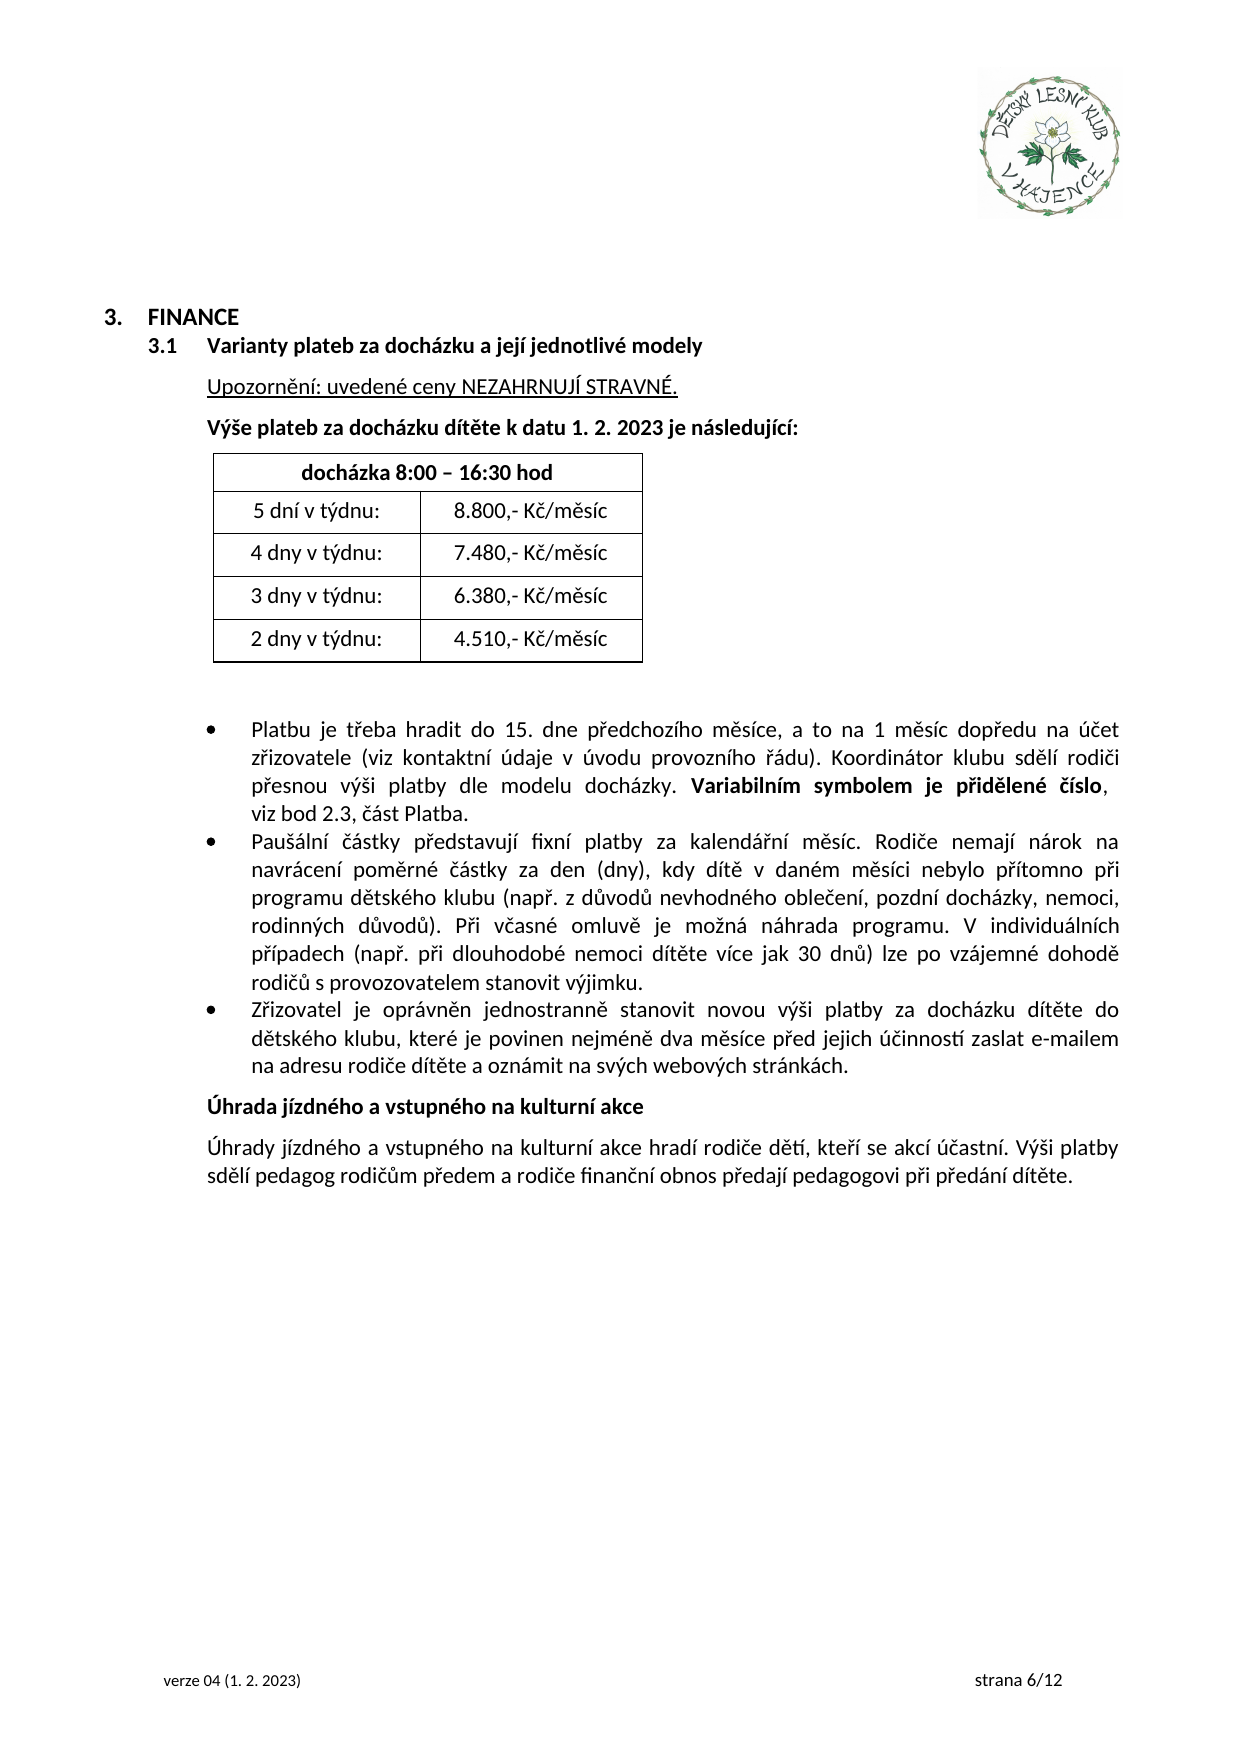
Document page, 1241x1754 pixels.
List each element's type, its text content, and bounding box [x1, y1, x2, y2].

text Úhrada jízdného a vstupného na kulturní akce [148, 1092, 1121, 1120]
list 3.1 Varianty plateb za docházku a její jednotlivé modely [148, 332, 1122, 359]
table_header docházka 8:00 – 16:30 hod [214, 454, 642, 491]
table_cell 6.380,- Kč/měsíc [421, 577, 642, 619]
list Zřizovatel je oprávněn jednostranně stanovit novou výši platby za docházku dítěte do dětského klubu, které je povinen nejméně dva měsíce před jejich účinností zaslat e-mailem na adresu rodiče dítěte a oznámit na svých webových stránkách. [207, 996, 1121, 1080]
table_cell 8.800,- Kč/měsíc [421, 492, 642, 533]
table_cell 4.510,- Kč/měsíc [421, 620, 642, 661]
text Upozornění: uvedené ceny nezahrnují stravné. [207, 372, 1121, 400]
text Výše plateb za docházku dítěte k datu 1. 2. 2023 je následující: [148, 413, 1121, 441]
table_cell 4 dny v týdnu: [214, 534, 420, 576]
table_cell 3 dny v týdnu: [214, 577, 420, 619]
text Úhrady jízdného a vstupného na kulturní akce hradí rodiče dětí, kteří se akcí účastní. Výši platby sdělí pedagog rodičům předem a rodiče finanční obnos předají pedagogovi při předání dítěte. [207, 1133, 1121, 1189]
table_cell 5 dní v týdnu: [214, 492, 420, 533]
list FINANCE [103, 301, 1122, 332]
table_cell 7.480,- Kč/měsíc [421, 534, 642, 576]
table_cell 2 dny v týdnu: [214, 620, 420, 661]
picture [977, 67, 1123, 219]
list Platbu je třeba hradit do 15. dne předchozího měsíce, a to na 1 měsíc dopředu na účet zřizovatele (viz kontaktní údaje v úvodu provozního řádu). Koordinátor klubu sdělí rodiči přesnou výši platby dle modelu docházky. Variabilním symbolem je přidělené číslo, viz bod 2.3, část Platba. [207, 715, 1121, 827]
list Paušální částky představují fixní platby za kalendářní měsíc. Rodiče nemají nárok na navrácení poměrné částky za den (dny), kdy dítě v daném měsíci nebylo přítomno při programu dětského klubu (např. z důvodů nevhodného oblečení, pozdní docházky, nemoci, rodinných důvodů). Při včasné omluvě je možná náhrada programu. V individuálních případech (např. při dlouhodobé nemoci dítěte více jak 30 dnů) lze po vzájemné dohodě rodičů s provozovatelem stanovit výjimku. [207, 827, 1121, 996]
